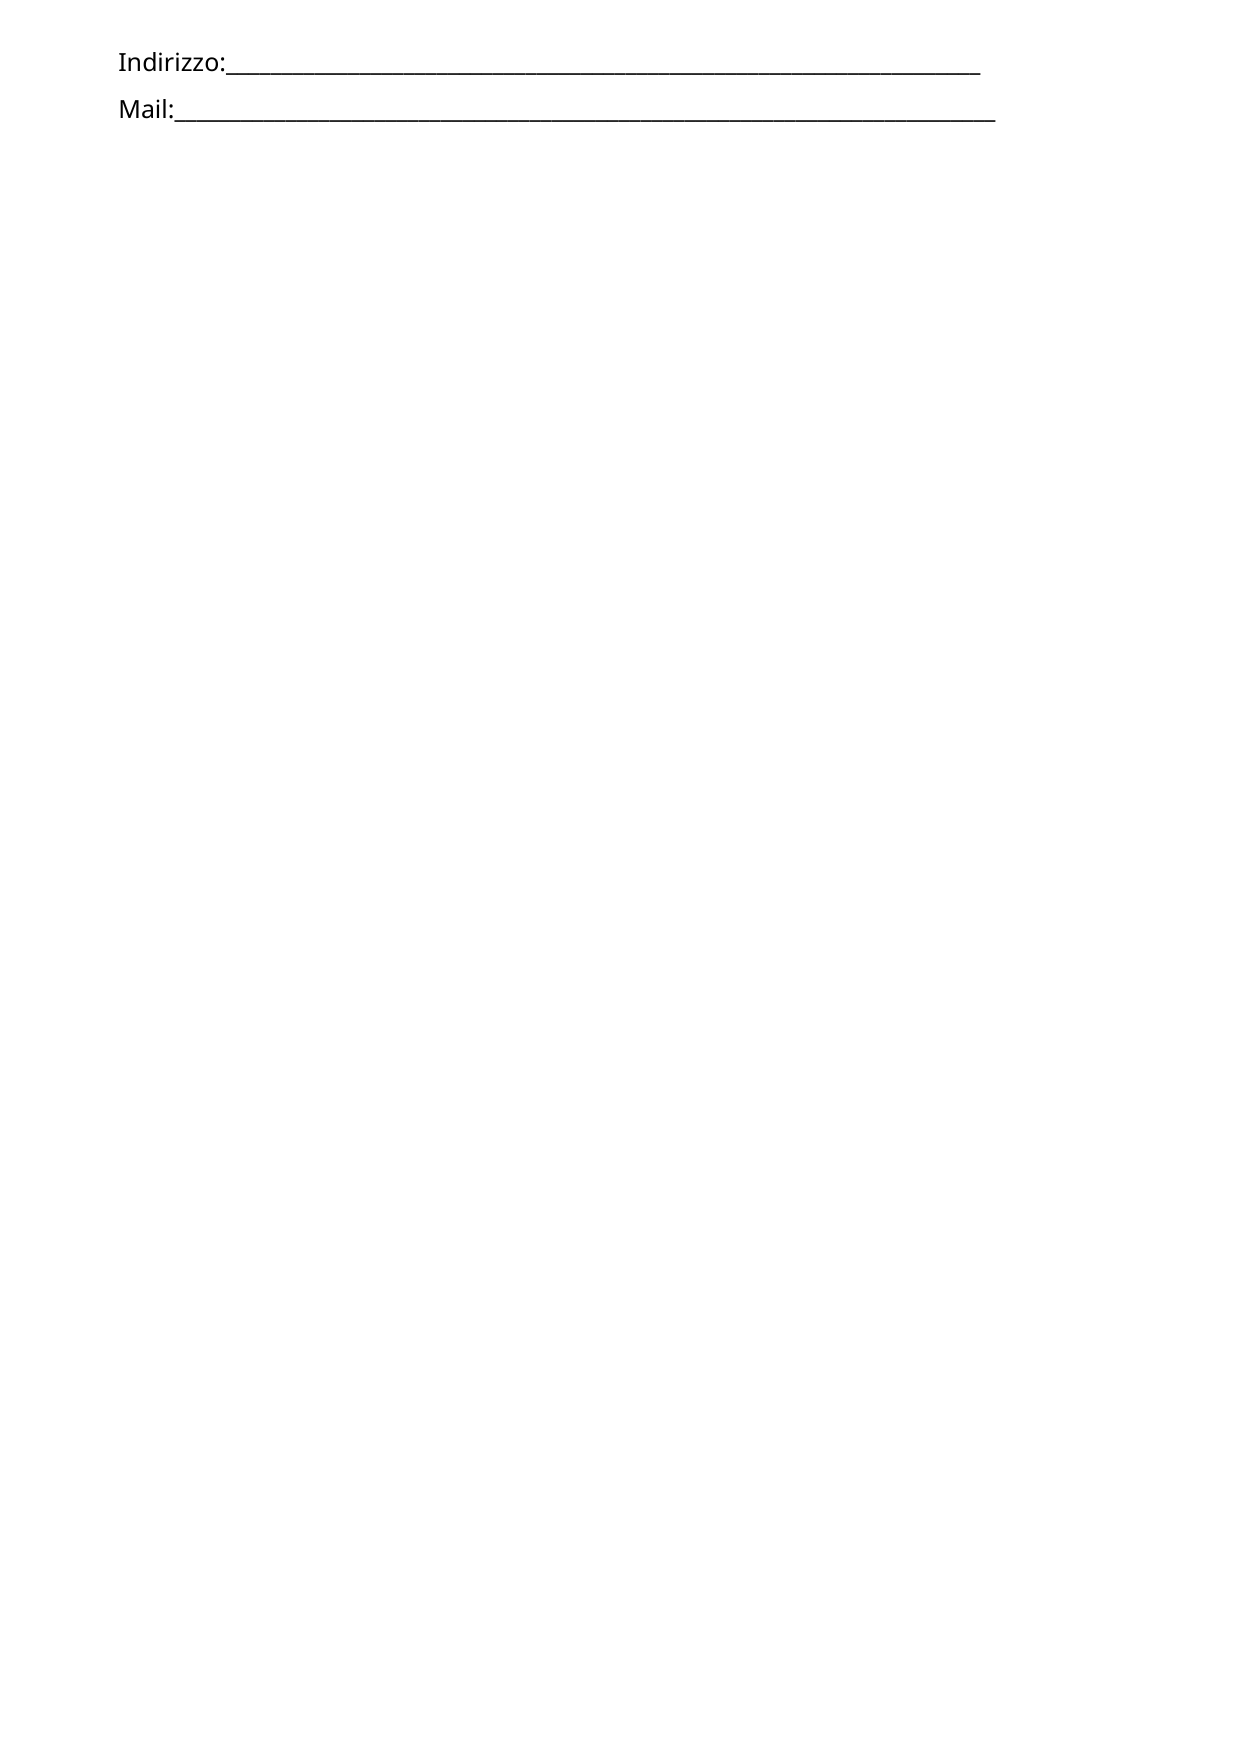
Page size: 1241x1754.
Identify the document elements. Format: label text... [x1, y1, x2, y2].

text Indirizzo:____________________________________________________________________ [118, 44, 1122, 78]
text Mail:__________________________________________________________________________ [118, 92, 1122, 126]
